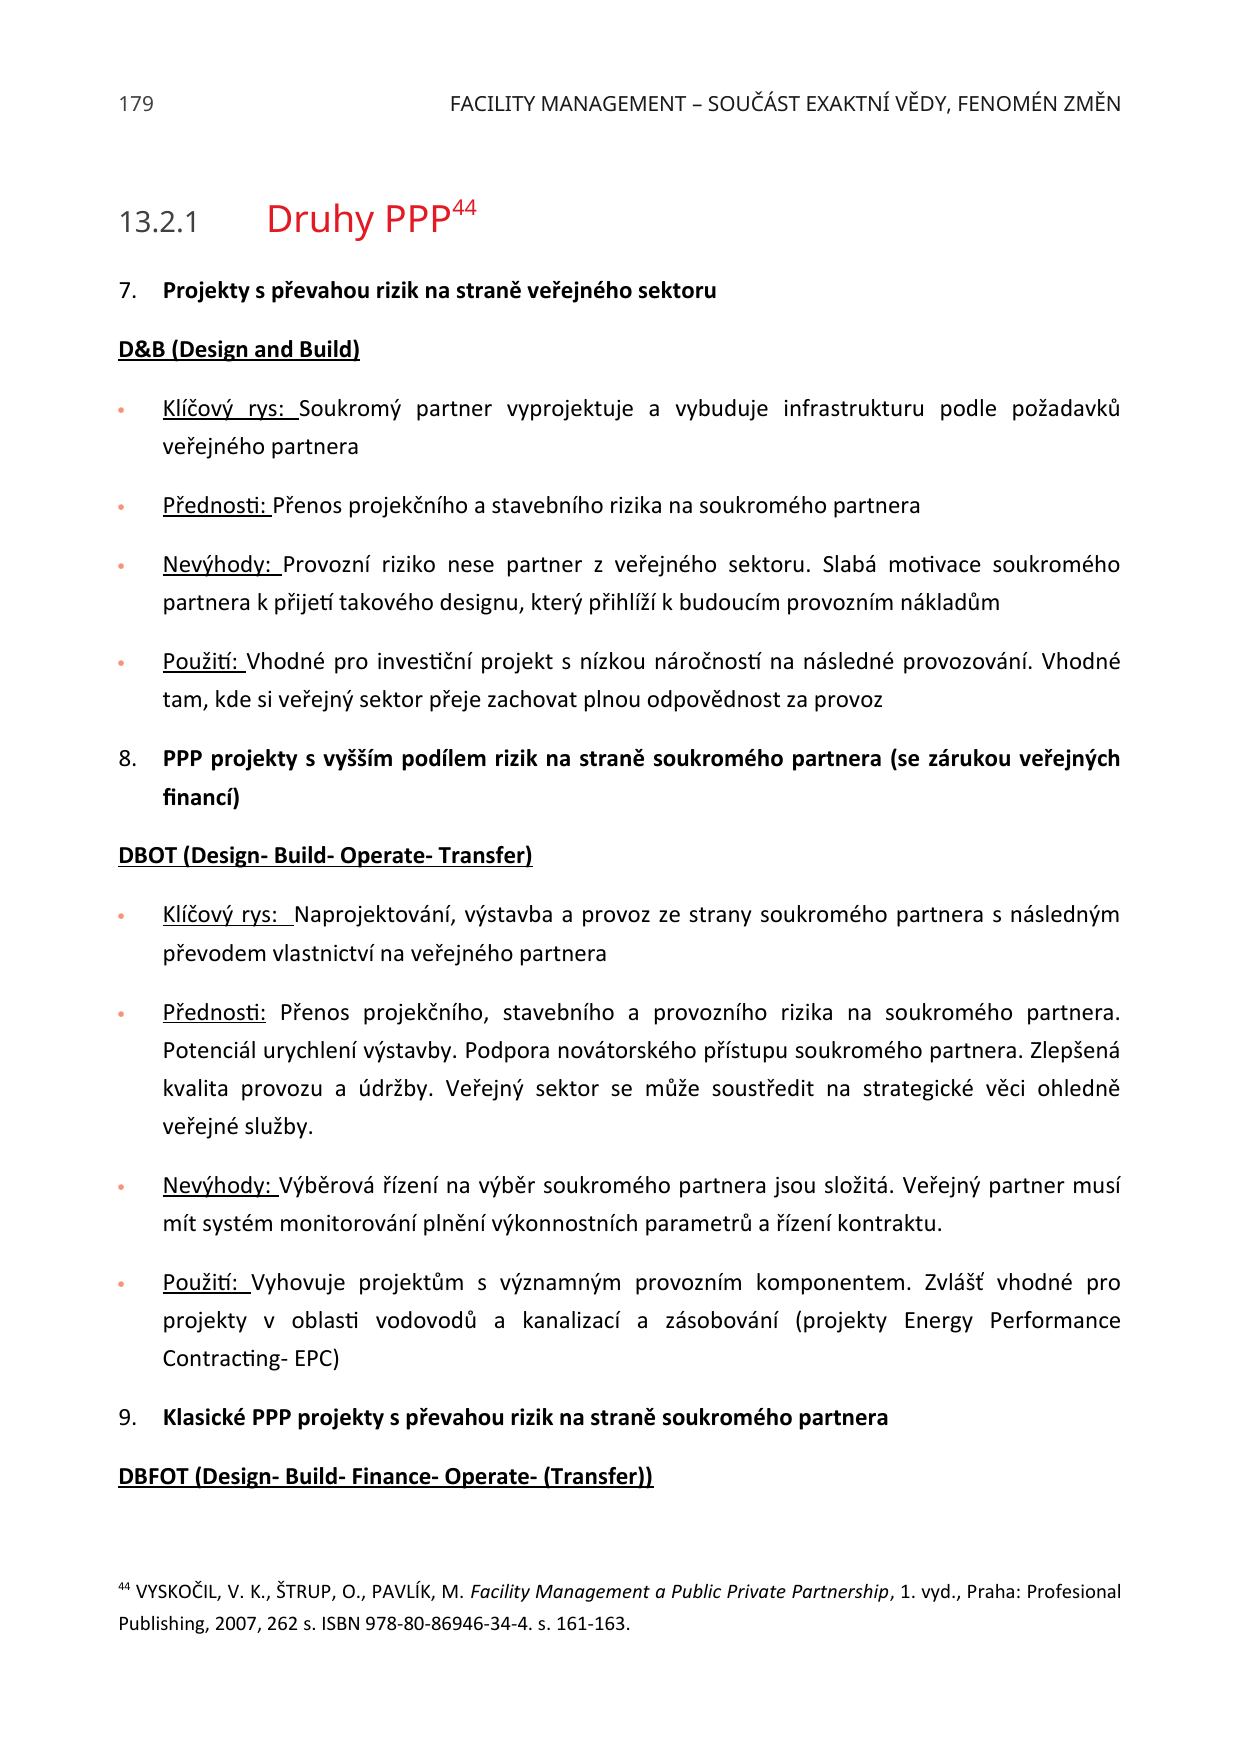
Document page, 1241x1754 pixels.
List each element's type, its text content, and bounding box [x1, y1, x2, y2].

text Klíčový rys: Soukromý partner vyprojektuje a vybuduje infrastrukturu podle požadavků veřejného partnera [118, 392, 1122, 461]
text D&B (Design and Build) [118, 333, 1122, 364]
text DBFOT (Design- Build- Finance- Operate- (Transfer)) [118, 1460, 1122, 1491]
text Přednosti: Přenos projekčního, stavebního a provozního rizika na soukromého partnera. Potenciál urychlení výstavby. Podpora novátorského přístupu soukromého partnera. Zlepšená kvalita provozu a údržby. Veřejný sektor se může soustředit na strategické věci ohledně veřejné služby. [118, 996, 1122, 1141]
text Použití: Vhodné pro investiční projekt s nízkou náročností na následné provozování. Vhodné tam, kde si veřejný sektor přeje zachovat plnou odpovědnost za provoz [118, 645, 1122, 714]
text Nevýhody: Provozní riziko nese partner z veřejného sektoru. Slabá motivace soukromého partnera k přijetí takového designu, který přihlíží k budoucím provozním nákladům [118, 548, 1122, 617]
text Použití: Vyhovuje projektům s významným provozním komponentem. Zvlášť vhodné pro projekty v oblasti vodovodů a kanalizací a zásobování (projekty Energy Performance Contracting- EPC) [118, 1266, 1122, 1373]
text Nevýhody: Výběrová řízení na výběr soukromého partnera jsou složitá. Veřejný partner musí mít systém monitorování plnění výkonnostních parametrů a řízení kontraktu. [118, 1169, 1122, 1238]
list Projekty s převahou rizik na straně veřejného sektoru [118, 274, 1122, 305]
list Klasické PPP projekty s převahou rizik na straně soukromého partnera [118, 1401, 1122, 1432]
text DBOT (Design- Build- Operate- Transfer) [118, 839, 1122, 870]
text Klíčový rys: Naprojektování, výstavba a provoz ze strany soukromého partnera s následným převodem vlastnictví na veřejného partnera [118, 898, 1122, 967]
list PPP projekty s vyšším podílem rizik na straně soukromého partnera (se zárukou veřejných financí) [118, 742, 1122, 811]
text Přednosti: Přenos projekčního a stavebního rizika na soukromého partnera [118, 489, 1122, 520]
text Druhy PPP [118, 192, 1122, 243]
